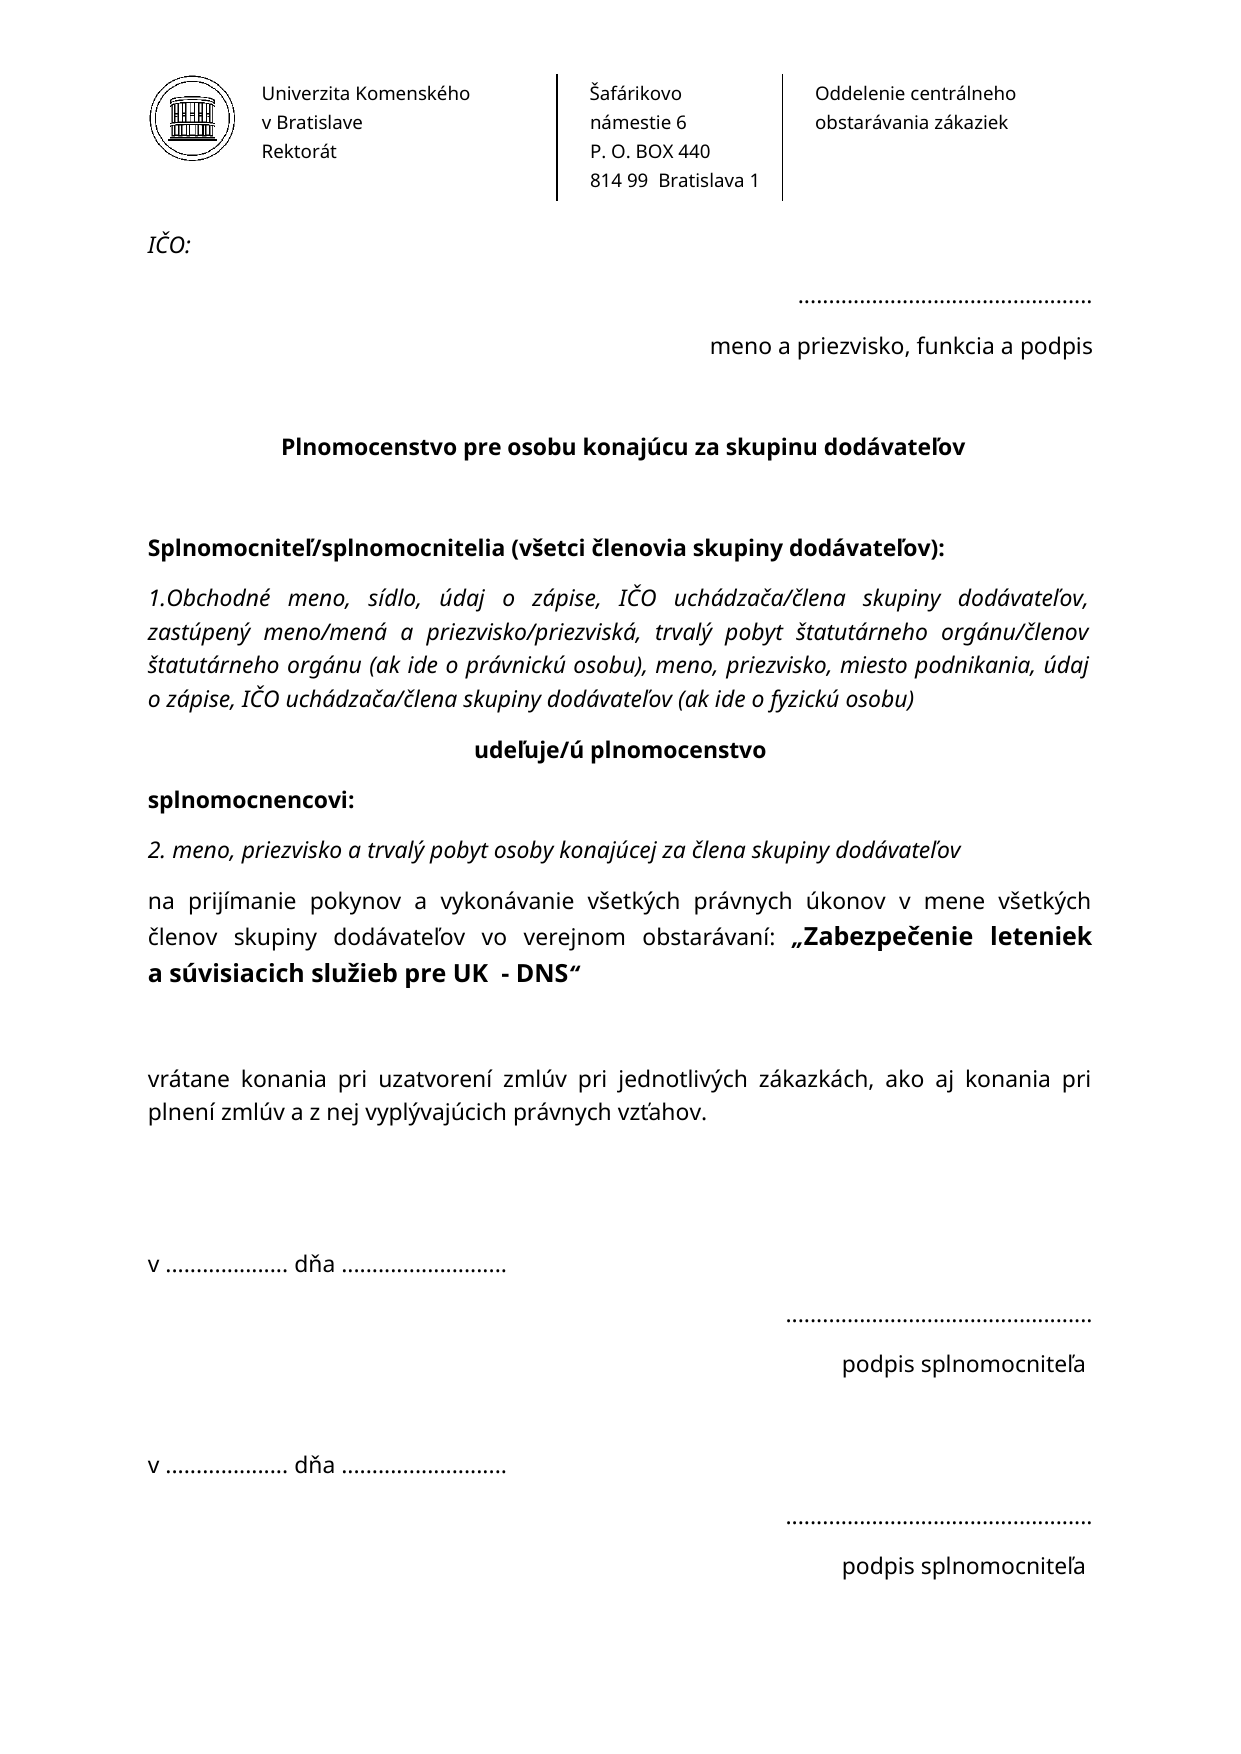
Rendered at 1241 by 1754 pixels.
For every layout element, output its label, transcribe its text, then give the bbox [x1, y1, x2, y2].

text ................................................ [148, 279, 1093, 311]
text .................................................. [148, 1298, 1093, 1329]
text vrátane konania pri uzatvorení zmlúv pri jednotlivých zákazkách, ako aj konania pri plnení zmlúv a z nej vyplývajúcich právnych vzťahov. [148, 1062, 1093, 1127]
text .................................................. [148, 1499, 1093, 1531]
text 1.Obchodné meno, sídlo, údaj o zápise, IČO uchádzača/člena skupiny dodávateľov, zastúpený meno/mená a priezvisko/priezviská, trvalý pobyt štatutárneho orgánu/členov štatutárneho orgánu (ak ide o právnickú osobu), meno, priezvisko, miesto podnikania, údaj o zápise, IČO uchádzača/člena skupiny dodávateľov (ak ide o fyzickú osobu) [148, 582, 1093, 714]
text v .................... dňa ........................... [148, 1247, 1093, 1279]
text podpis splnomocniteľa [148, 1348, 1093, 1379]
text na prijímanie pokynov a vykonávanie všetkých právnych úkonov v mene všetkých členov skupiny dodávateľov vo verejnom obstarávaní: „Zabezpečenie leteniek a súvisiacich služieb pre UK - DNS“ [148, 885, 1093, 990]
text udeľuje/ú plnomocenstvo [148, 734, 1093, 765]
text podpis splnomocniteľa [148, 1550, 1093, 1581]
text meno a priezvisko, funkcia a podpis [148, 330, 1093, 361]
text Splnomocniteľ/splnomocnitelia (všetci členovia skupiny dodávateľov): [148, 532, 1093, 563]
text IČO: [148, 229, 1093, 260]
text Plnomocenstvo pre osobu konajúcu za skupinu dodávateľov [148, 431, 1093, 462]
text splnomocnencovi: [148, 784, 1093, 815]
text v .................... dňa ........................... [148, 1449, 1093, 1480]
picture [147, 73, 237, 163]
text 2. meno, priezvisko a trvalý pobyt osoby konajúcej za člena skupiny dodávateľov [148, 834, 1093, 866]
